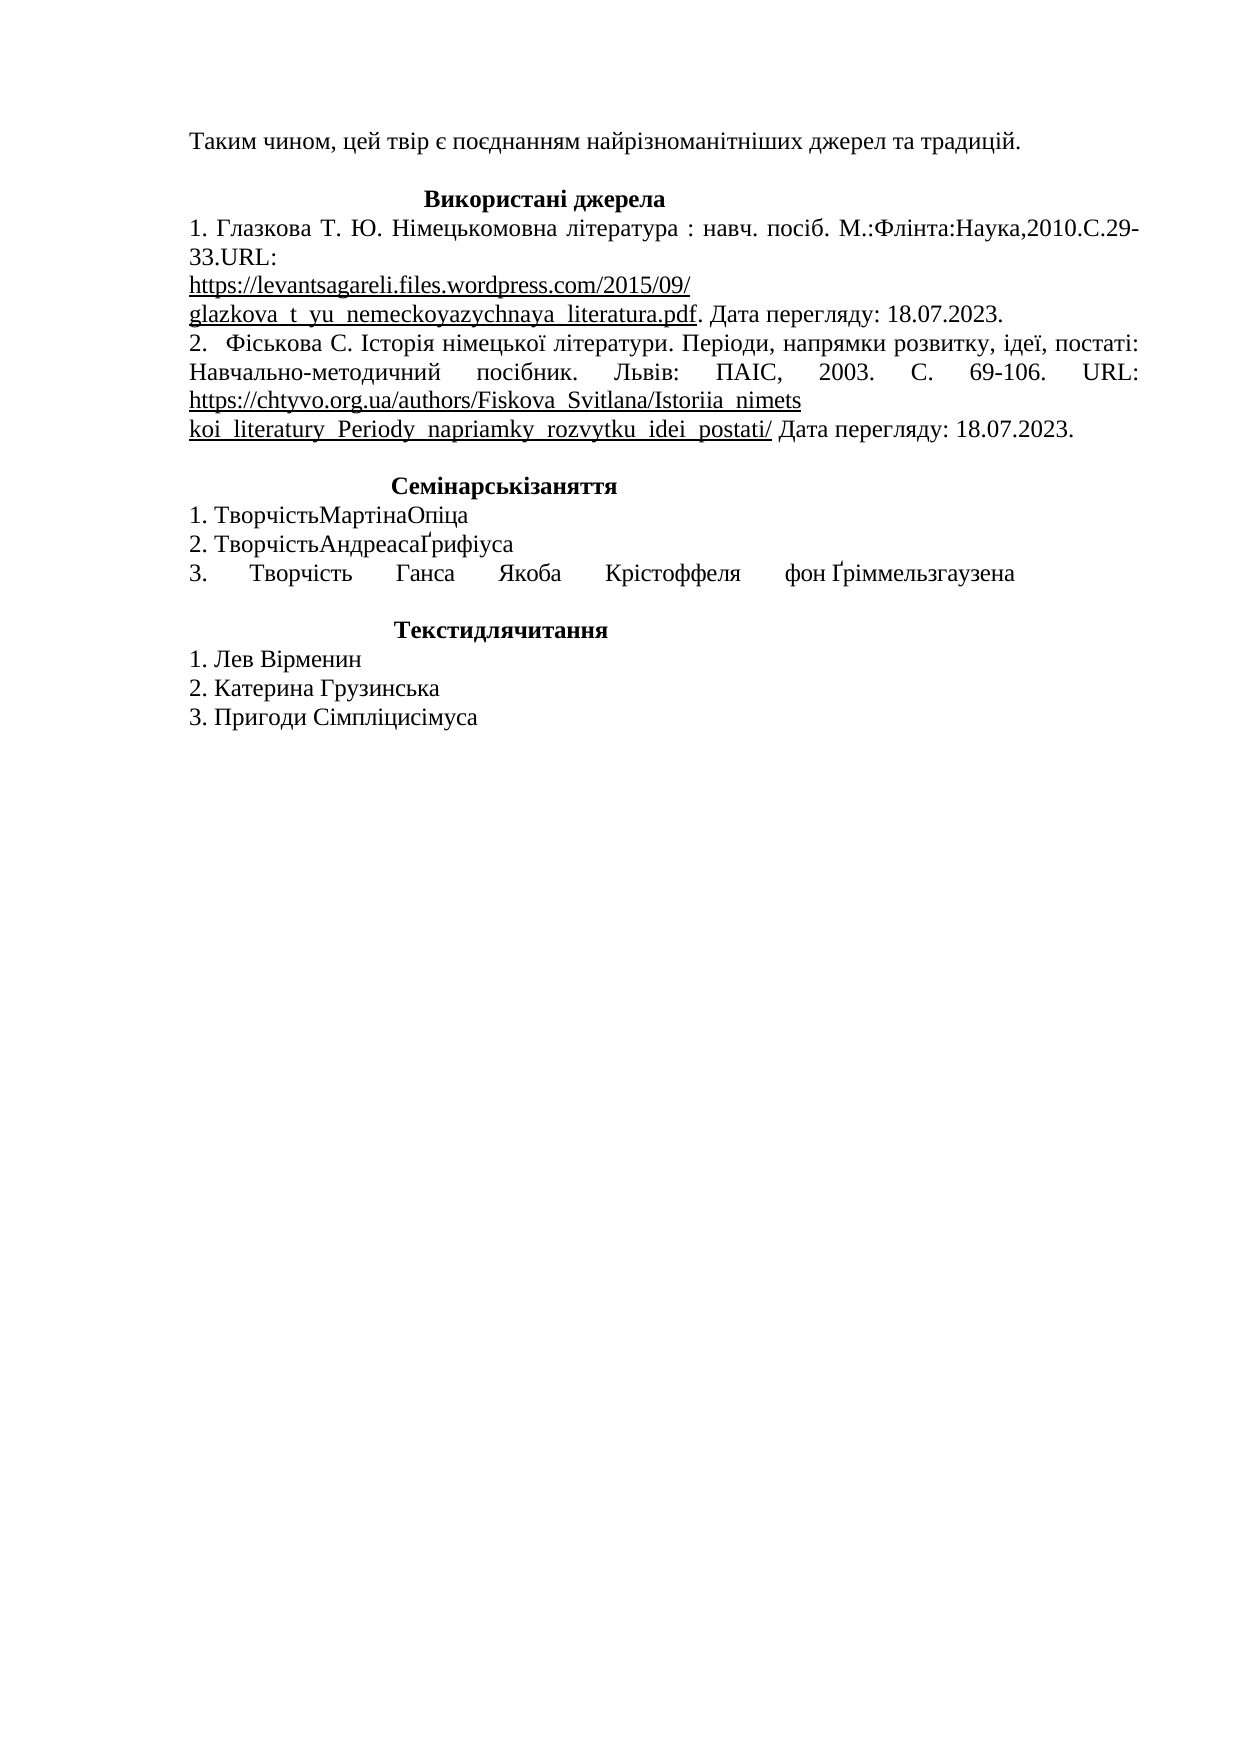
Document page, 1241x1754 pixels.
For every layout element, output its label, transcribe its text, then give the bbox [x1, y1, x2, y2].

list ТворчістьМартінаОпіца [189, 500, 1152, 529]
list Фіськова С. Історія німецької літератури. Періоди, напрямки розвитку, ідеї, постаті: Навчально-методичний посібник. Львів: ПАІС, 2003. C. 69-106. URL: https://chtyvo.org.ua/authors/Fiskova_Svitlana/Istoriia_nimetskoi_literatury_Periody_napriamky_rozvytku_idei_postati/ Дата перегляду: 18.07.2023. [189, 328, 1140, 443]
subtitle Текстидлячитання [394, 616, 1152, 644]
list Пригоди Сімпліцисімуса [189, 702, 1152, 730]
subtitle Використані джерела [424, 184, 1152, 213]
list Творчість Ганса Якоба Крістоффеля фон Ґріммельзгаузена [189, 558, 1140, 586]
text https://levantsagareli.files.wordpress.com/2015/09/glazkova_t_yu_nemeckoyazychnaya_literatura.pdf. Дата перегляду: 18.07.2023. [189, 270, 1139, 328]
list Глазкова Т. Ю. Німецькомовна література : навч. посіб. М.:Флінта:Наука,2010.C.29-33.URL: [189, 213, 1140, 270]
list ТворчістьАндреасаҐрифіуса [189, 529, 1152, 558]
text Таким чином, цей твір є поєднанням найрізноманітніших джерел та традицій. [189, 126, 1140, 155]
subtitle Семінарськізаняття [391, 472, 1152, 500]
list Катерина Грузинська [189, 673, 1152, 702]
list Лев Вірменин [189, 644, 1152, 673]
